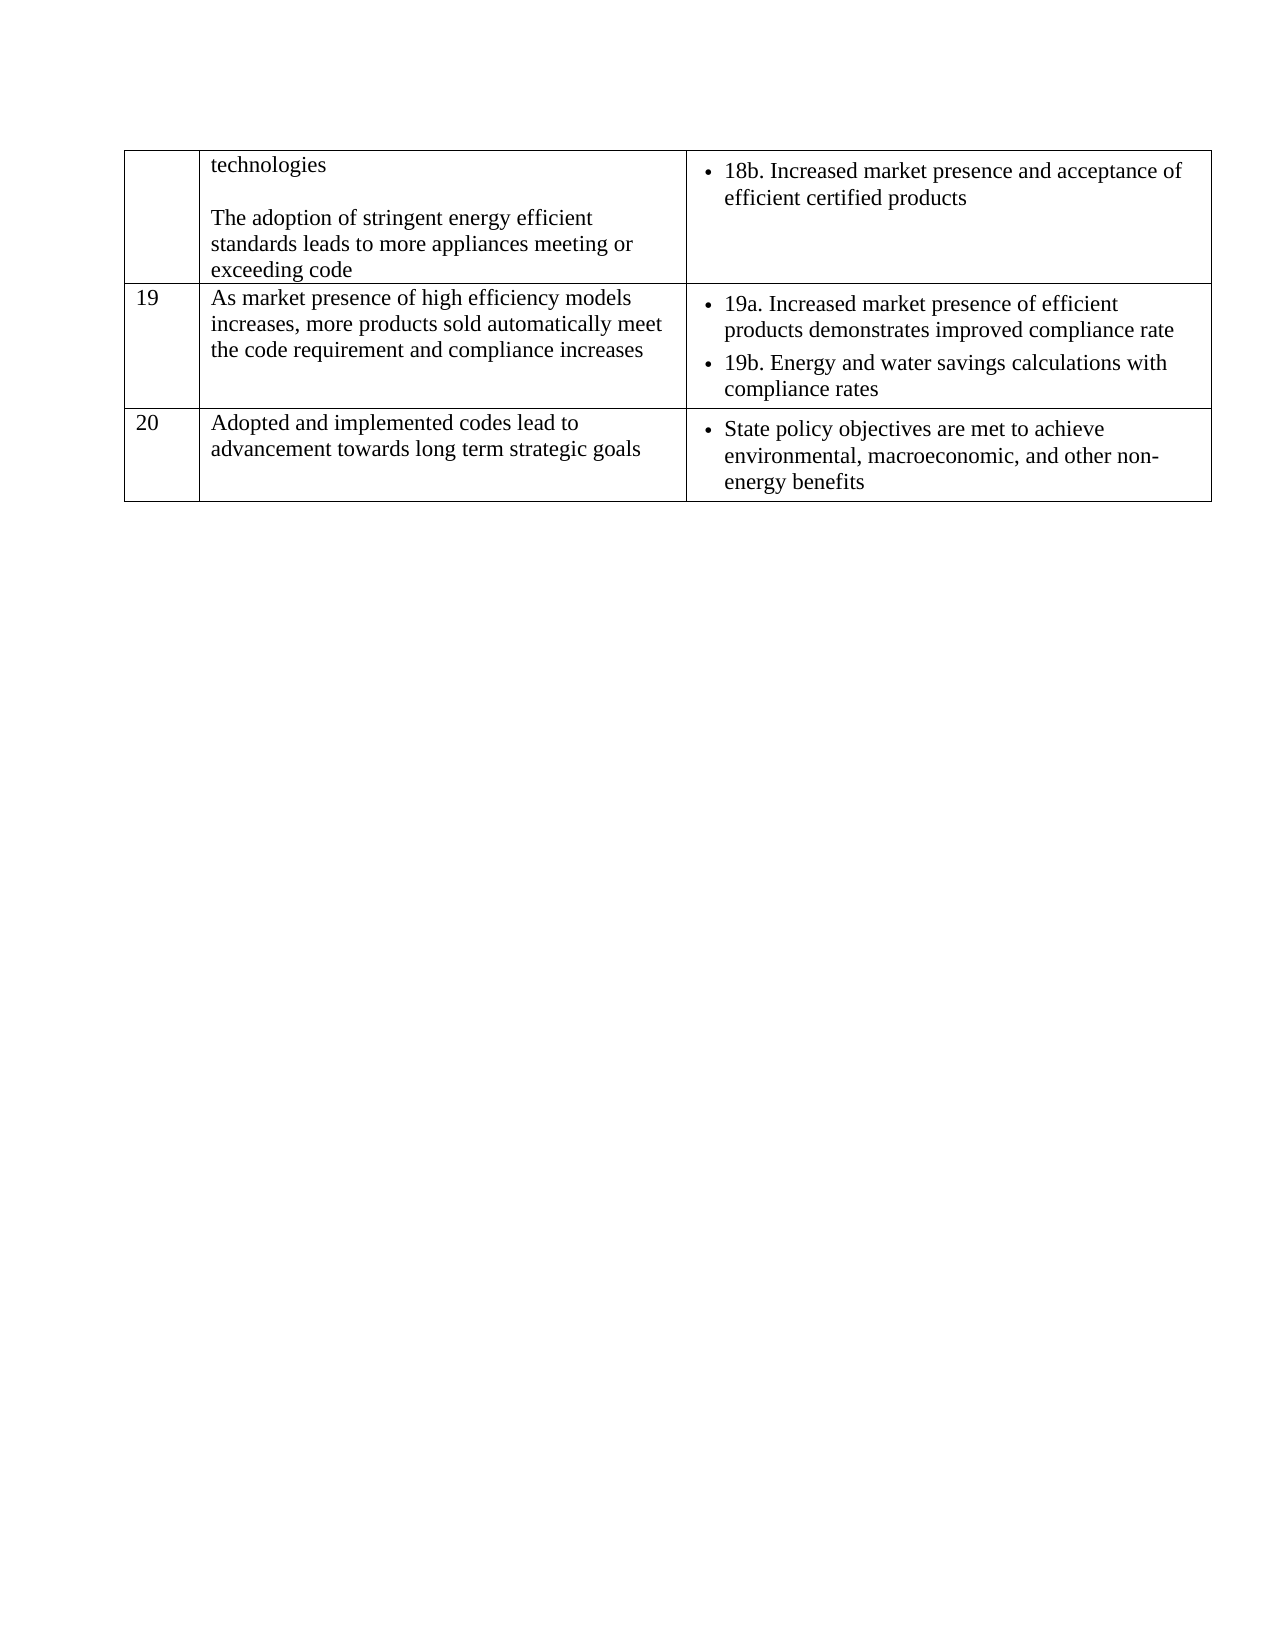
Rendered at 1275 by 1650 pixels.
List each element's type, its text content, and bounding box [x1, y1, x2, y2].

table_cell 20 [125, 409, 199, 501]
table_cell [200, 151, 686, 283]
table_cell Adopted and implemented codes lead to advancement towards long term strategic goals [200, 409, 686, 501]
table_cell 19a. Increased market presence of efficient products demonstrates improved compliance rate 19b. Energy and water savings calculations with compliance rates [687, 284, 1211, 408]
table_cell 19 [125, 284, 199, 408]
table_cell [687, 151, 1211, 283]
table_cell 18 [125, 151, 199, 283]
table_cell As market presence of high efficiency models increases, more products sold automatically meet the code requirement and compliance increases [200, 284, 686, 408]
table_cell State policy objectives are met to achieve environmental, macroeconomic, and other non-energy benefits [687, 409, 1211, 501]
